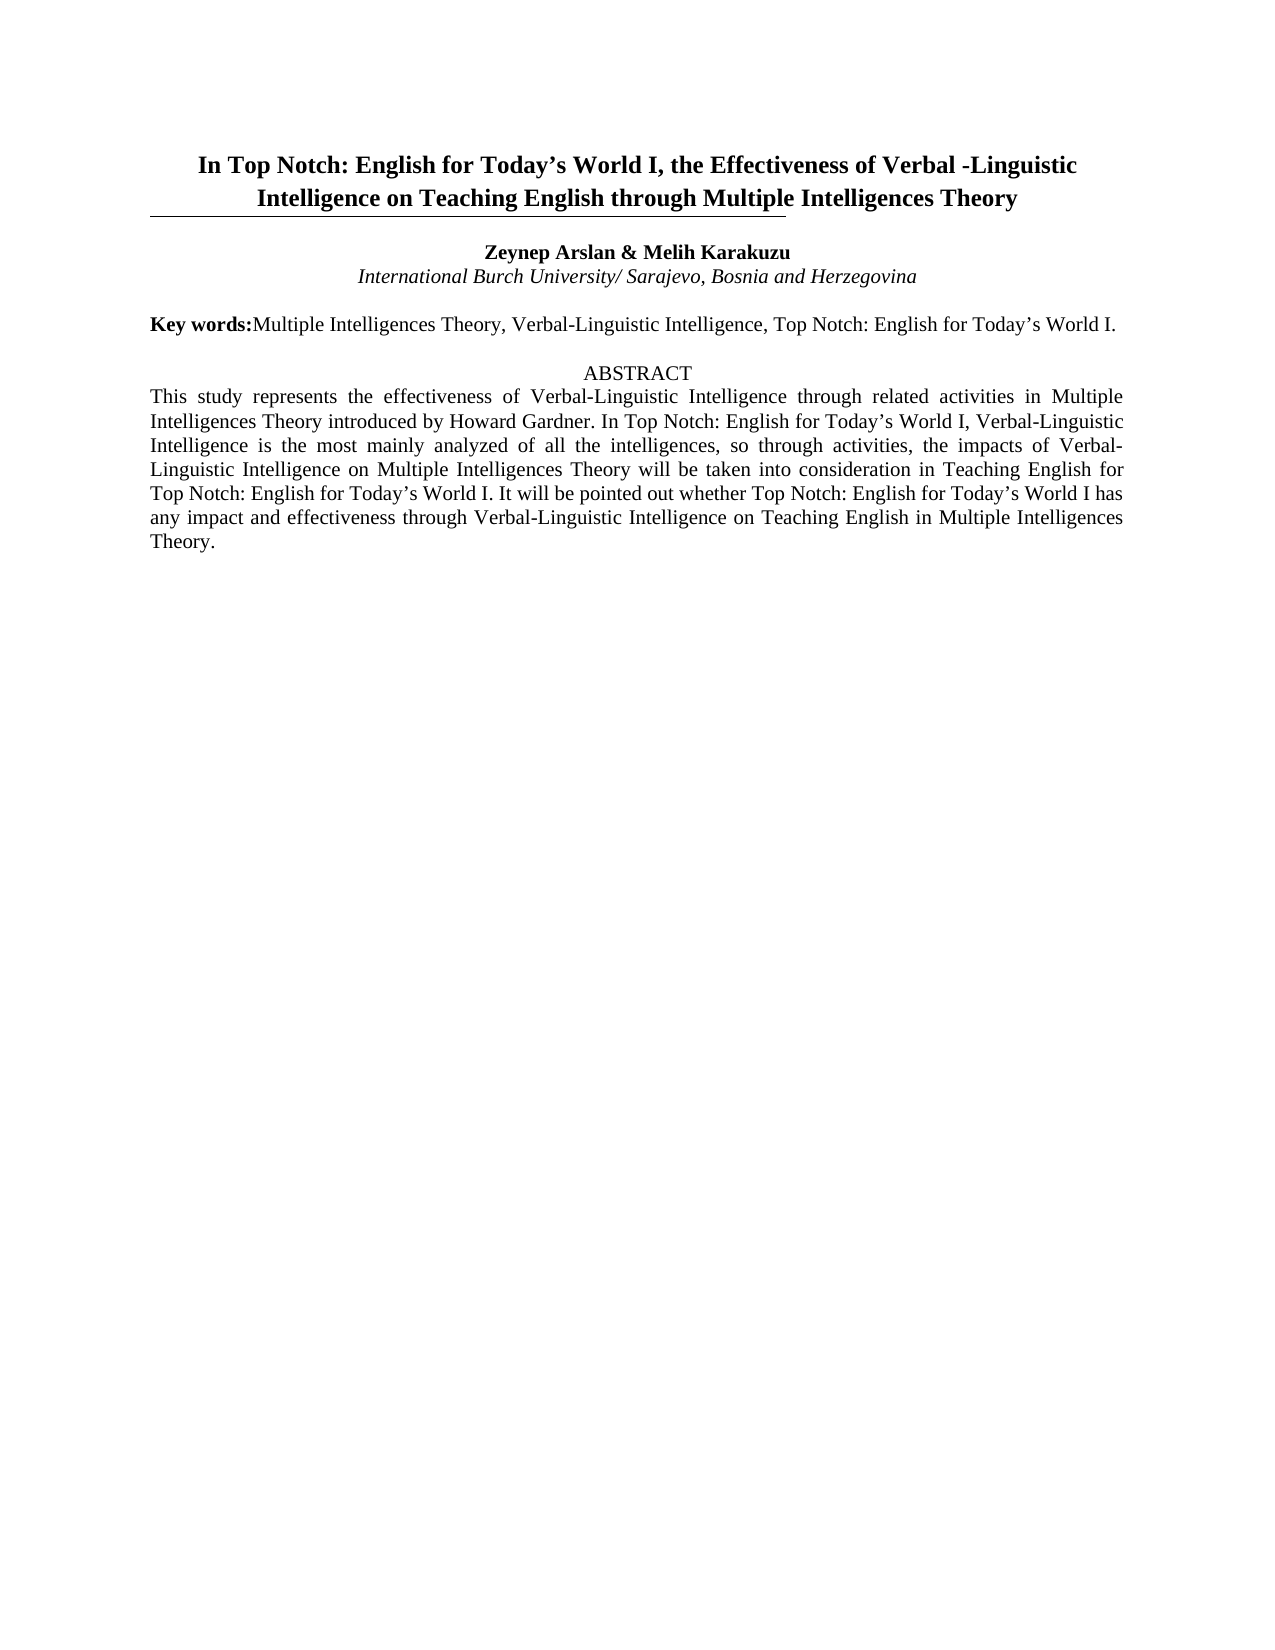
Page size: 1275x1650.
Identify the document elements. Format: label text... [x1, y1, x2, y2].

text Zeynep Arslan & Melih Karakuzu [150, 240, 1125, 264]
text Key words:Multiple Intelligences Theory, Verbal-Linguistic Intelligence, Top Notch: English for Today’s World I. [150, 312, 1125, 336]
subtitle In Top Notch: English for Today’s World I, the Effectiveness of Verbal -Linguistic Intelligence on Teaching English through Multiple Intelligences Theory [150, 150, 1125, 212]
text International Burch University/ Sarajevo, Bosnia and Herzegovina [150, 264, 1125, 288]
text ABSTRACT [150, 360, 1125, 384]
text This study represents the effectiveness of Verbal-Linguistic Intelligence through related activities in Multiple Intelligences Theory introduced by Howard Gardner. In Top Notch: English for Today’s World I, Verbal-Linguistic Intelligence is the most mainly analyzed of all the intelligences, so through activities, the impacts of Verbal-Linguistic Intelligence on Multiple Intelligences Theory will be taken into consideration in Teaching English for Top Notch: English for Today’s World I. It will be pointed out whether Top Notch: English for Today’s World I has any impact and effectiveness through Verbal-Linguistic Intelligence on Teaching English in Multiple Intelligences Theory. [150, 384, 1125, 553]
